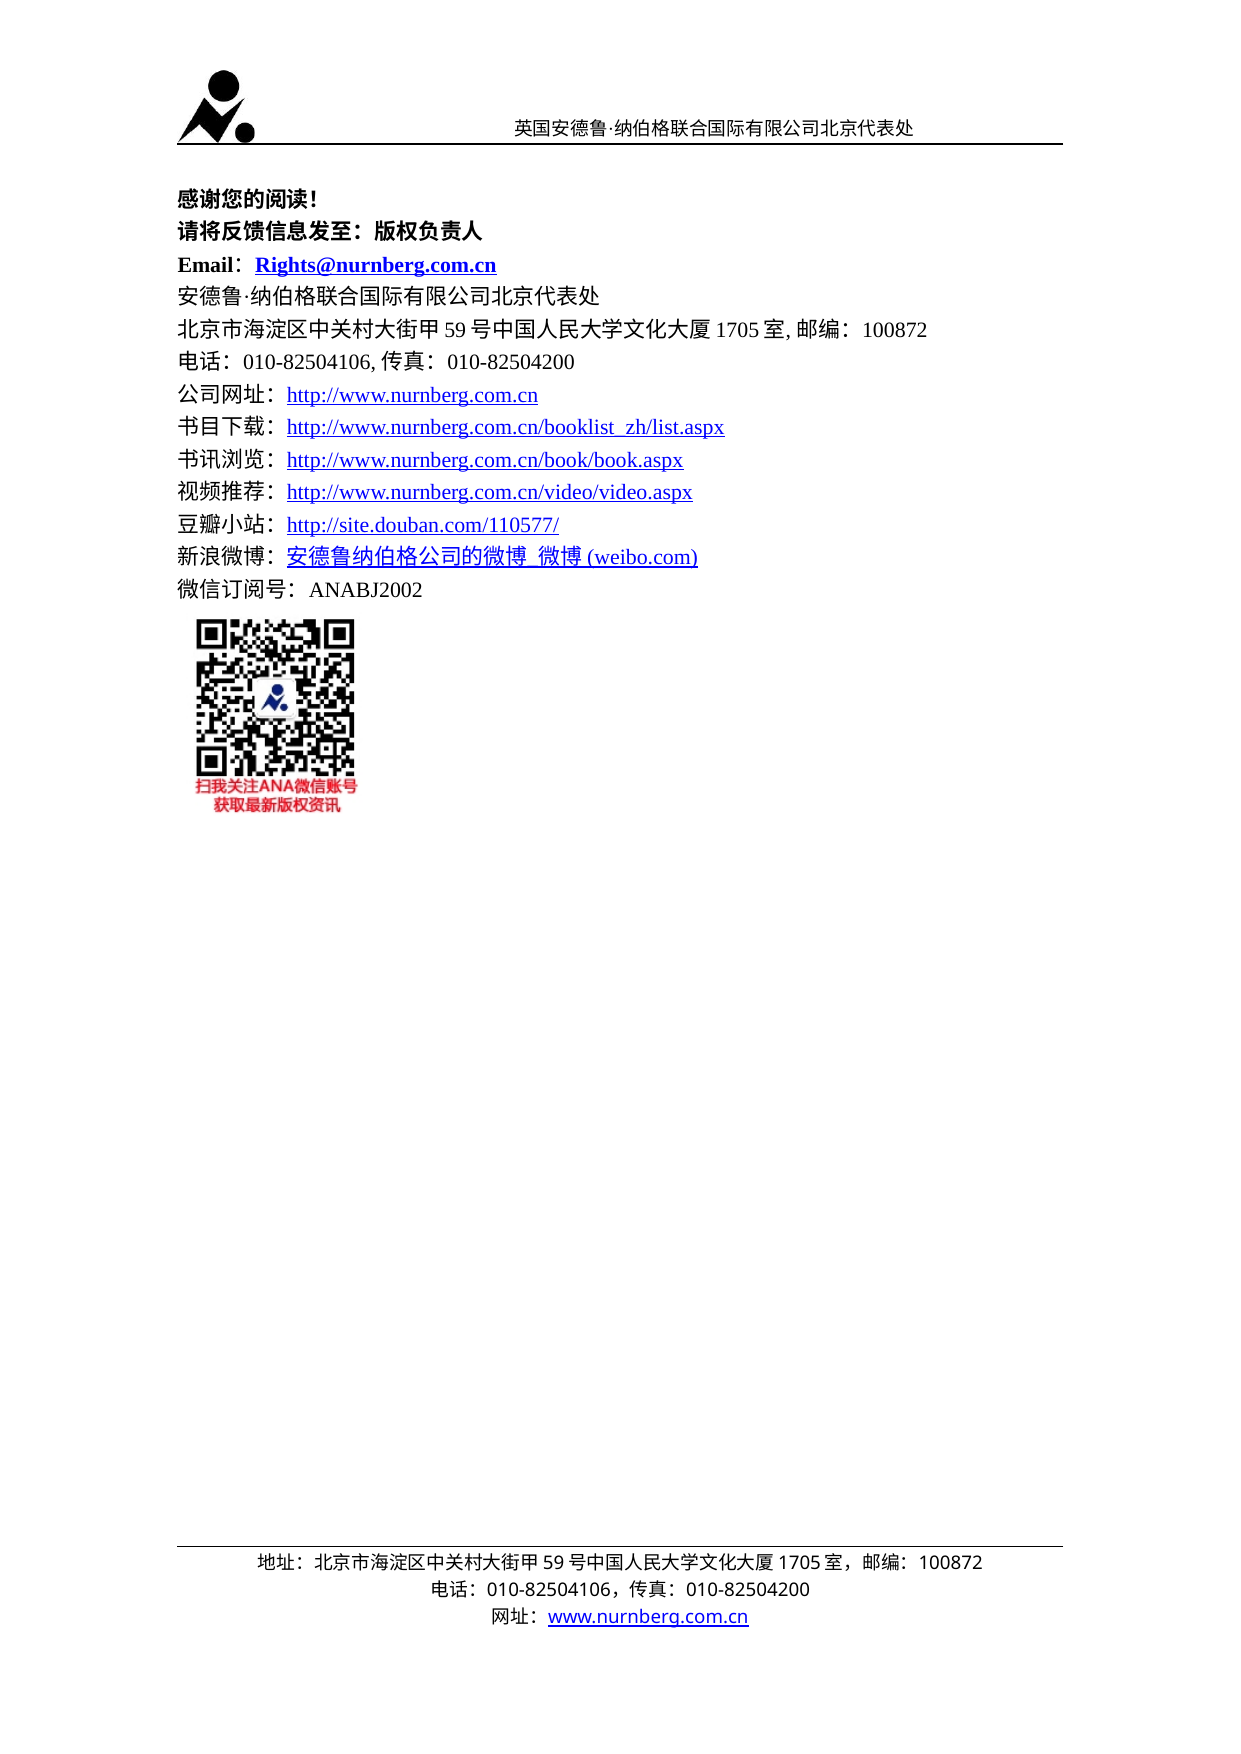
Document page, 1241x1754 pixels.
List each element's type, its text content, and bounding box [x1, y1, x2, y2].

text 感谢您的阅读！ [177, 181, 1063, 214]
picture [177, 70, 255, 143]
text 电话：010-82504106, 传真：010-82504200 [177, 344, 1063, 376]
text Email：Rights@nurnberg.com.cn [177, 246, 1063, 279]
text 豆瓣小站：http://site.douban.com/110577/ [177, 506, 1063, 539]
text 安德鲁·纳伯格联合国际有限公司北京代表处 [177, 279, 1063, 311]
text 视频推荐：http://www.nurnberg.com.cn/video/video.aspx [177, 474, 1063, 506]
text 微信订阅号：ANABJ2002 [177, 571, 1063, 604]
text 请将反馈信息发至：版权负责人 [177, 214, 1063, 246]
picture [177, 603, 374, 818]
text 书讯浏览：http://www.nurnberg.com.cn/book/book.aspx [177, 441, 1063, 474]
text 公司网址：http://www.nurnberg.com.cn [177, 376, 1063, 409]
text 书目下载：http://www.nurnberg.com.cn/booklist_zh/list.aspx [177, 409, 1063, 441]
text 北京市海淀区中关村大街甲59号中国人民大学文化大厦1705室, 邮编：100872 [177, 311, 1063, 344]
text 新浪微博：安德鲁纳伯格公司的微博_微博 (weibo.com) [587, 539, 1063, 571]
